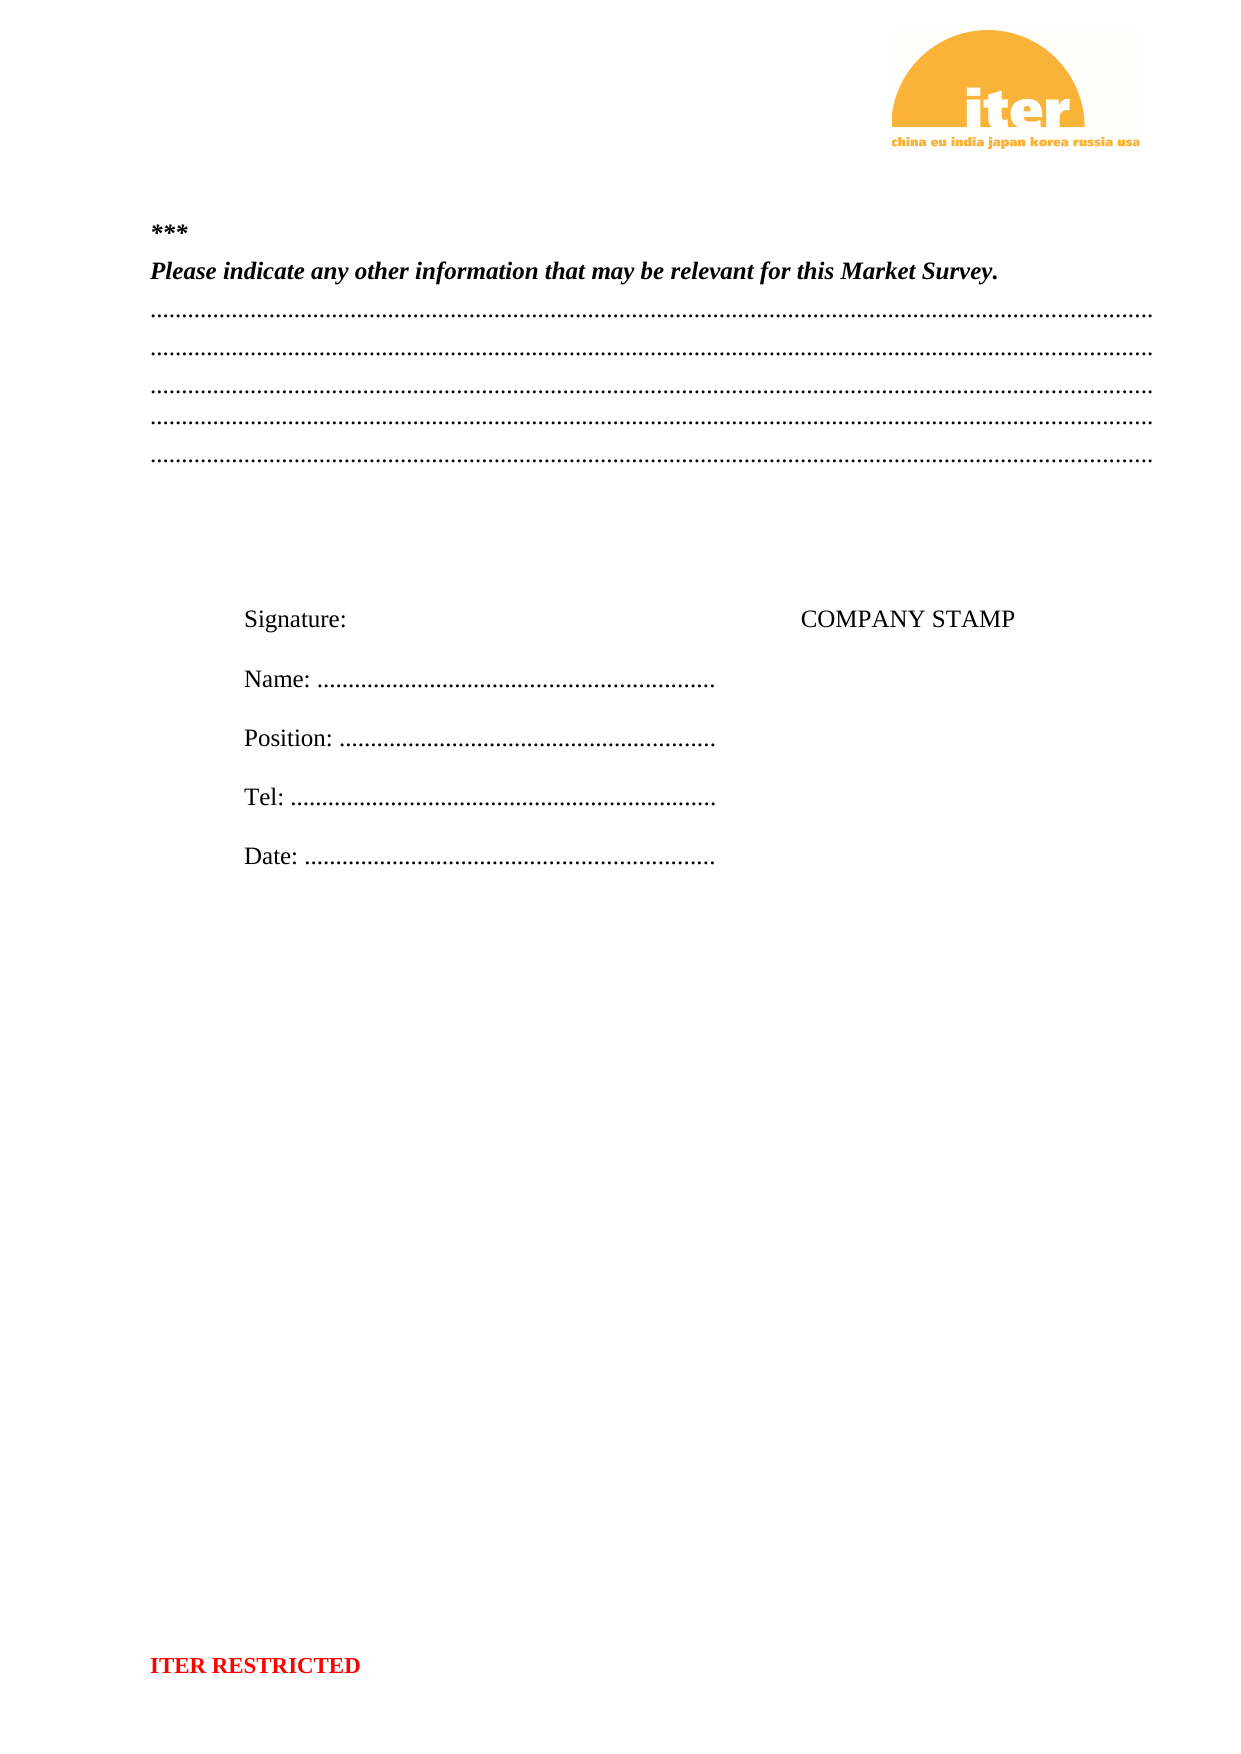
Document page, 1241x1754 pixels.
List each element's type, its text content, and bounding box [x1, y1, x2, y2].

table_header Signature: [233, 575, 748, 634]
table_cell Tel: [233, 752, 748, 811]
text *** [150, 218, 1150, 247]
picture [892, 30, 1140, 149]
table_cell Name: [233, 634, 748, 693]
table_cell Date: [233, 811, 748, 870]
text Please indicate any other information that may be relevant for this Market Survey. [150, 256, 1150, 285]
table_cell Position: [233, 693, 748, 752]
table_header COMPANY STAMP [748, 575, 1068, 870]
